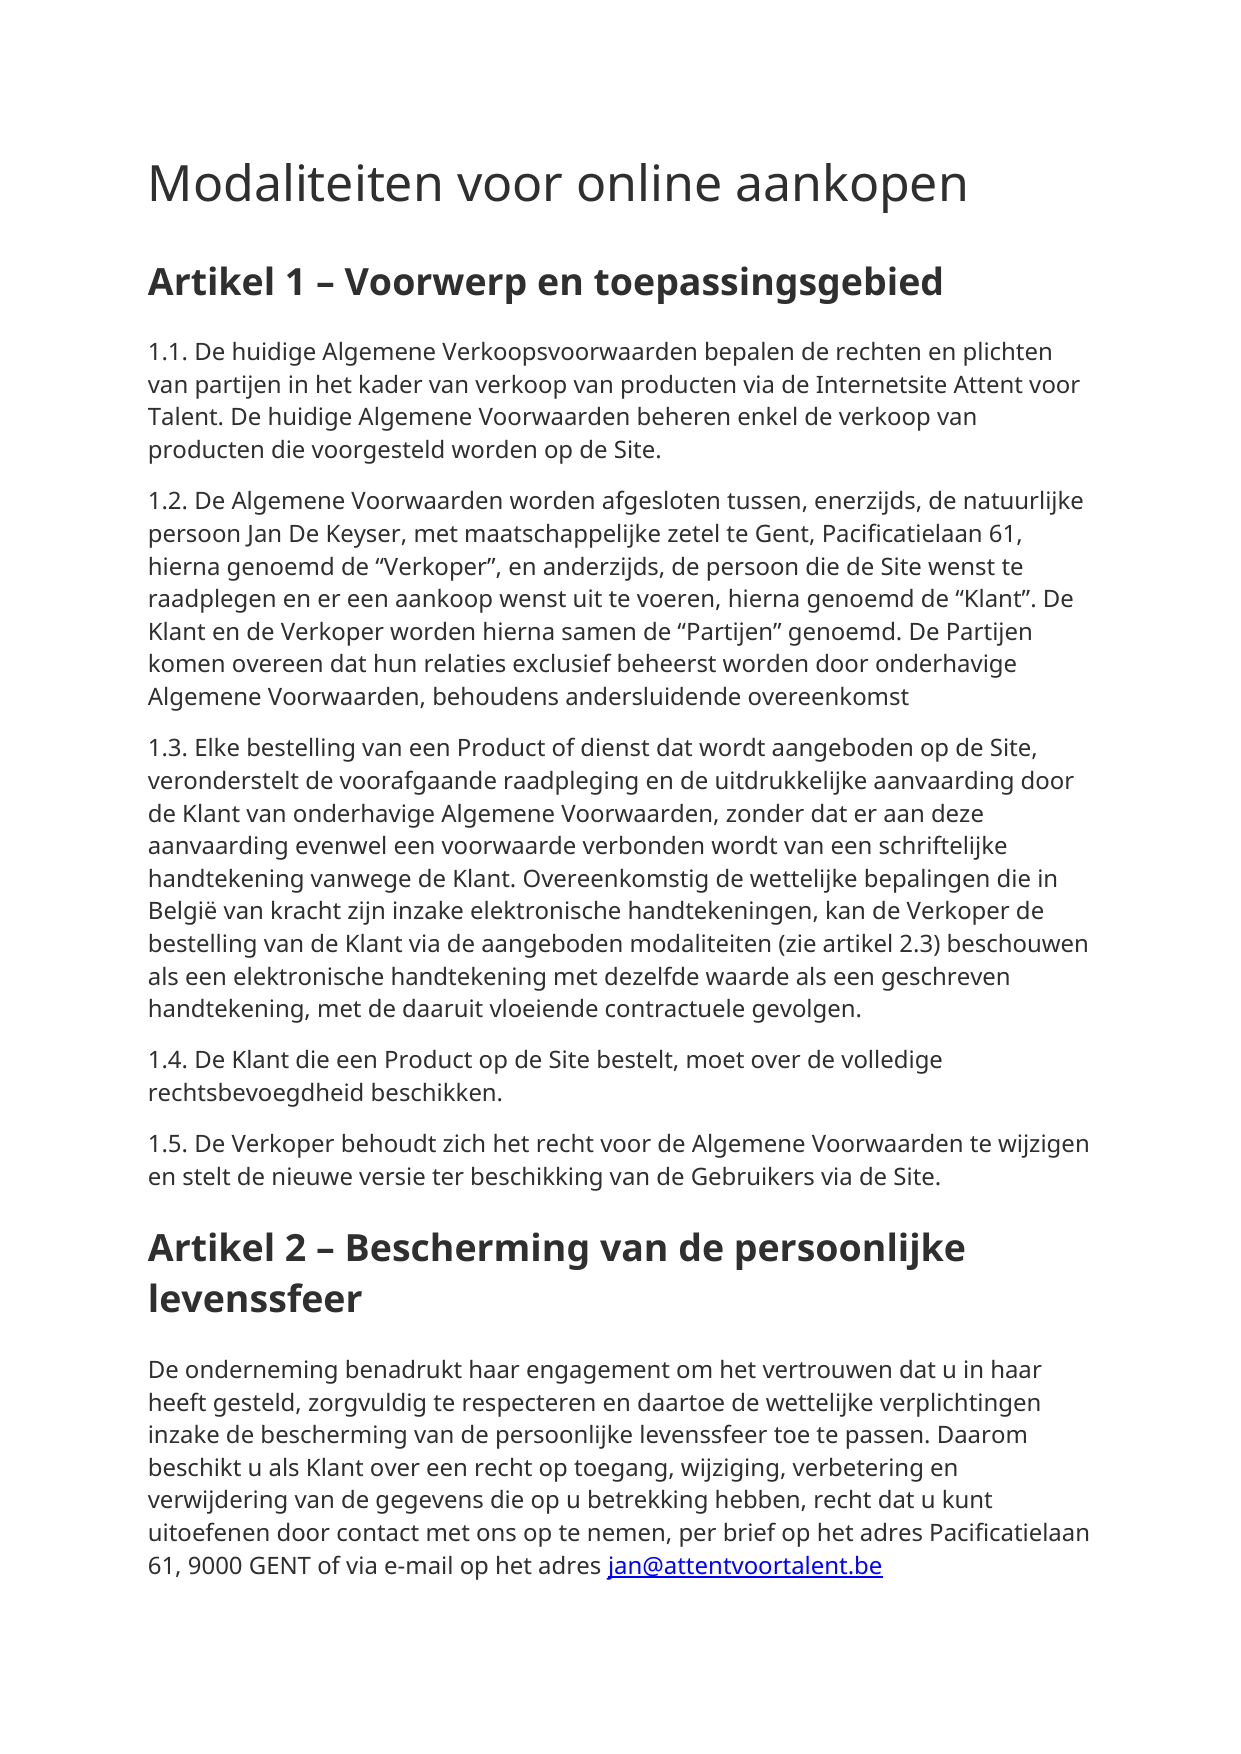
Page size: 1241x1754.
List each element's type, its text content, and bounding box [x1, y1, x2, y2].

text Modaliteiten voor online aankopen [148, 148, 1093, 216]
text 1.1. De huidige Algemene Verkoopsvoorwaarden bepalen de rechten en plichten van partijen in het kader van verkoop van producten via de Internetsite Attent voor Talent. De huidige Algemene Voorwaarden beheren enkel de verkoop van producten die voorgesteld worden op de Site. [148, 335, 1093, 465]
text 1.4. De Klant die een Product op de Site bestelt, moet over de volledige rechtsbevoegdheid beschikken. [148, 1043, 1093, 1108]
text De onderneming benadrukt haar engagement om het vertrouwen dat u in haar heeft gesteld, zorgvuldig te respecteren en daartoe de wettelijke verplichtingen inzake de bescherming van de persoonlijke levenssfeer toe te passen. Daarom beschikt u als Klant over een recht op toegang, wijziging, verbetering en verwijdering van de gegevens die op u betrekking hebben, recht dat u kunt uitoefenen door contact met ons op te nemen, per brief op het adres Pacificatielaan 61, 9000 GENT of via e-mail op het adres jan@attentvoortalent.be [148, 1353, 1093, 1581]
text 1.5. De Verkoper behoudt zich het recht voor de Algemene Voorwaarden te wijzigen en stelt de nieuwe versie ter beschikking van de Gebruikers via de Site. [148, 1127, 1093, 1192]
text Artikel 2 – Bescherming van de persoonlijke levenssfeer [148, 1222, 1093, 1324]
text 1.3. Elke bestelling van een Product of dienst dat wordt aangeboden op de Site, veronderstelt de voorafgaande raadpleging en de uitdrukkelijke aanvaarding door de Klant van onderhavige Algemene Voorwaarden, zonder dat er aan deze aanvaarding evenwel een voorwaarde verbonden wordt van een schriftelijke handtekening vanwege de Klant. Overeenkomstig de wettelijke bepalingen die in België van kracht zijn inzake elektronische handtekeningen, kan de Verkoper de bestelling van de Klant via de aangeboden modaliteiten (zie artikel 2.3) beschouwen als een elektronische handtekening met dezelfde waarde als een geschreven handtekening, met de daaruit vloeiende contractuele gevolgen. [148, 731, 1093, 1024]
text 1.2. De Algemene Voorwaarden worden afgesloten tussen, enerzijds, de natuurlijke persoon Jan De Keyser, met maatschappelijke zetel te Gent, Pacificatielaan 61, hierna genoemd de “Verkoper”, en anderzijds, de persoon die de Site wenst te raadplegen en er een aankoop wenst uit te voeren, hierna genoemd de “Klant”. De Klant en de Verkoper worden hierna samen de “Partijen” genoemd. De Partijen komen overeen dat hun relaties exclusief beheerst worden door onderhavige Algemene Voorwaarden, behoudens andersluidende overeenkomst [148, 484, 1093, 712]
text Artikel 1 – Voorwerp en toepassingsgebied [148, 255, 1093, 306]
